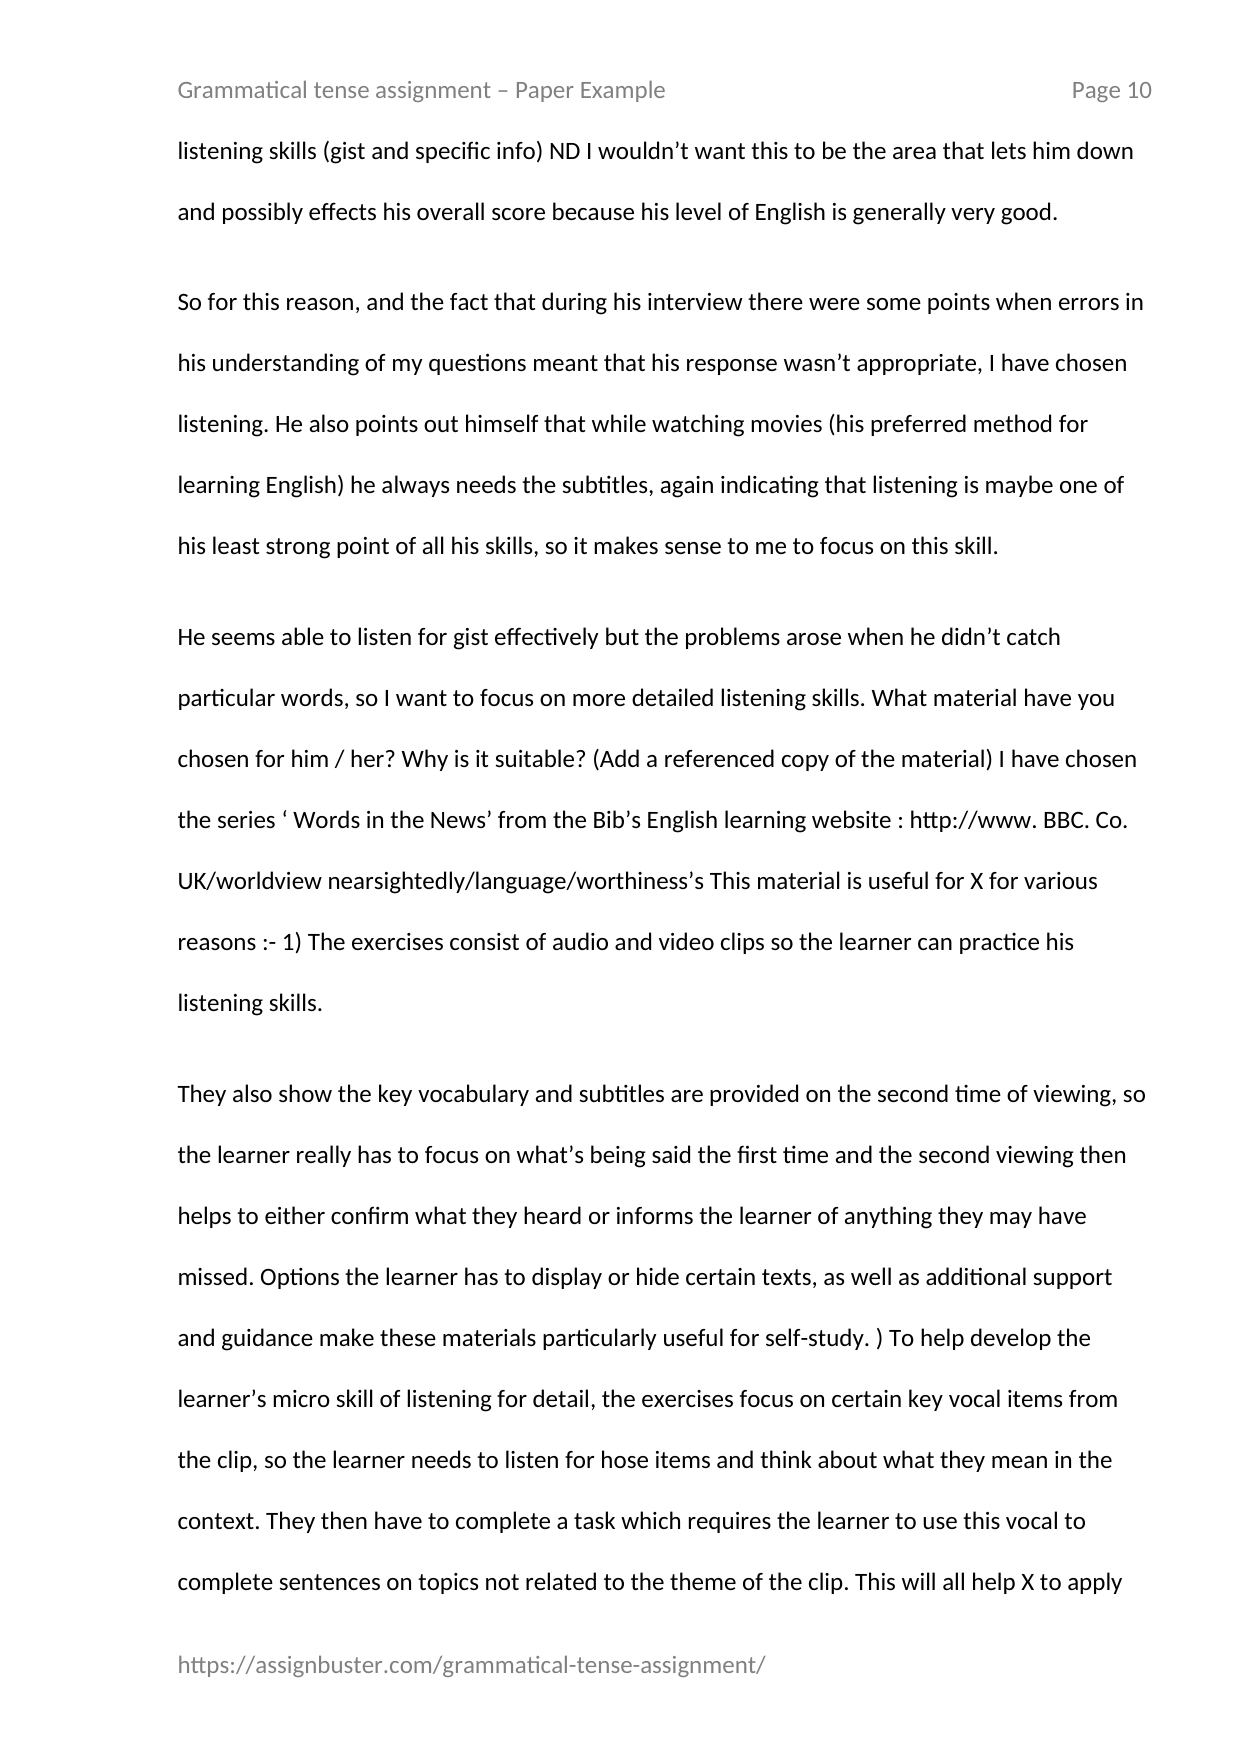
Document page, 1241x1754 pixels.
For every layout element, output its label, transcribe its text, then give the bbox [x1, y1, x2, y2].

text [177, 1078, 1152, 1597]
text So for this reason, and the fact that during his interview there were some points when errors in his understanding of my questions meant that his response wasn’t appropriate, I have chosen listening. He also points out himself that while watching movies (his preferred method for learning English) he always needs the subtitles, again indicating that listening is maybe one of his least strong point of all his skills, so it makes sense to me to focus on this skill. [177, 286, 1152, 561]
text He seems able to listen for gist effectively but the problems arose when he didn’t catch particular words, so I want to focus on more detailed listening skills. What material have you chosen for him / her? Why is it suitable? (Add a referenced copy of the material) I have chosen the series ‘ Words in the News’ from the Bib’s English learning website : http://www. BBC. Co. UK/worldview nearsightedly/language/worthiness’s This material is useful for X for various reasons :- 1) The exercises consist of audio and video clips so the learner can practice his listening skills. [177, 621, 1152, 1018]
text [177, 135, 1152, 226]
